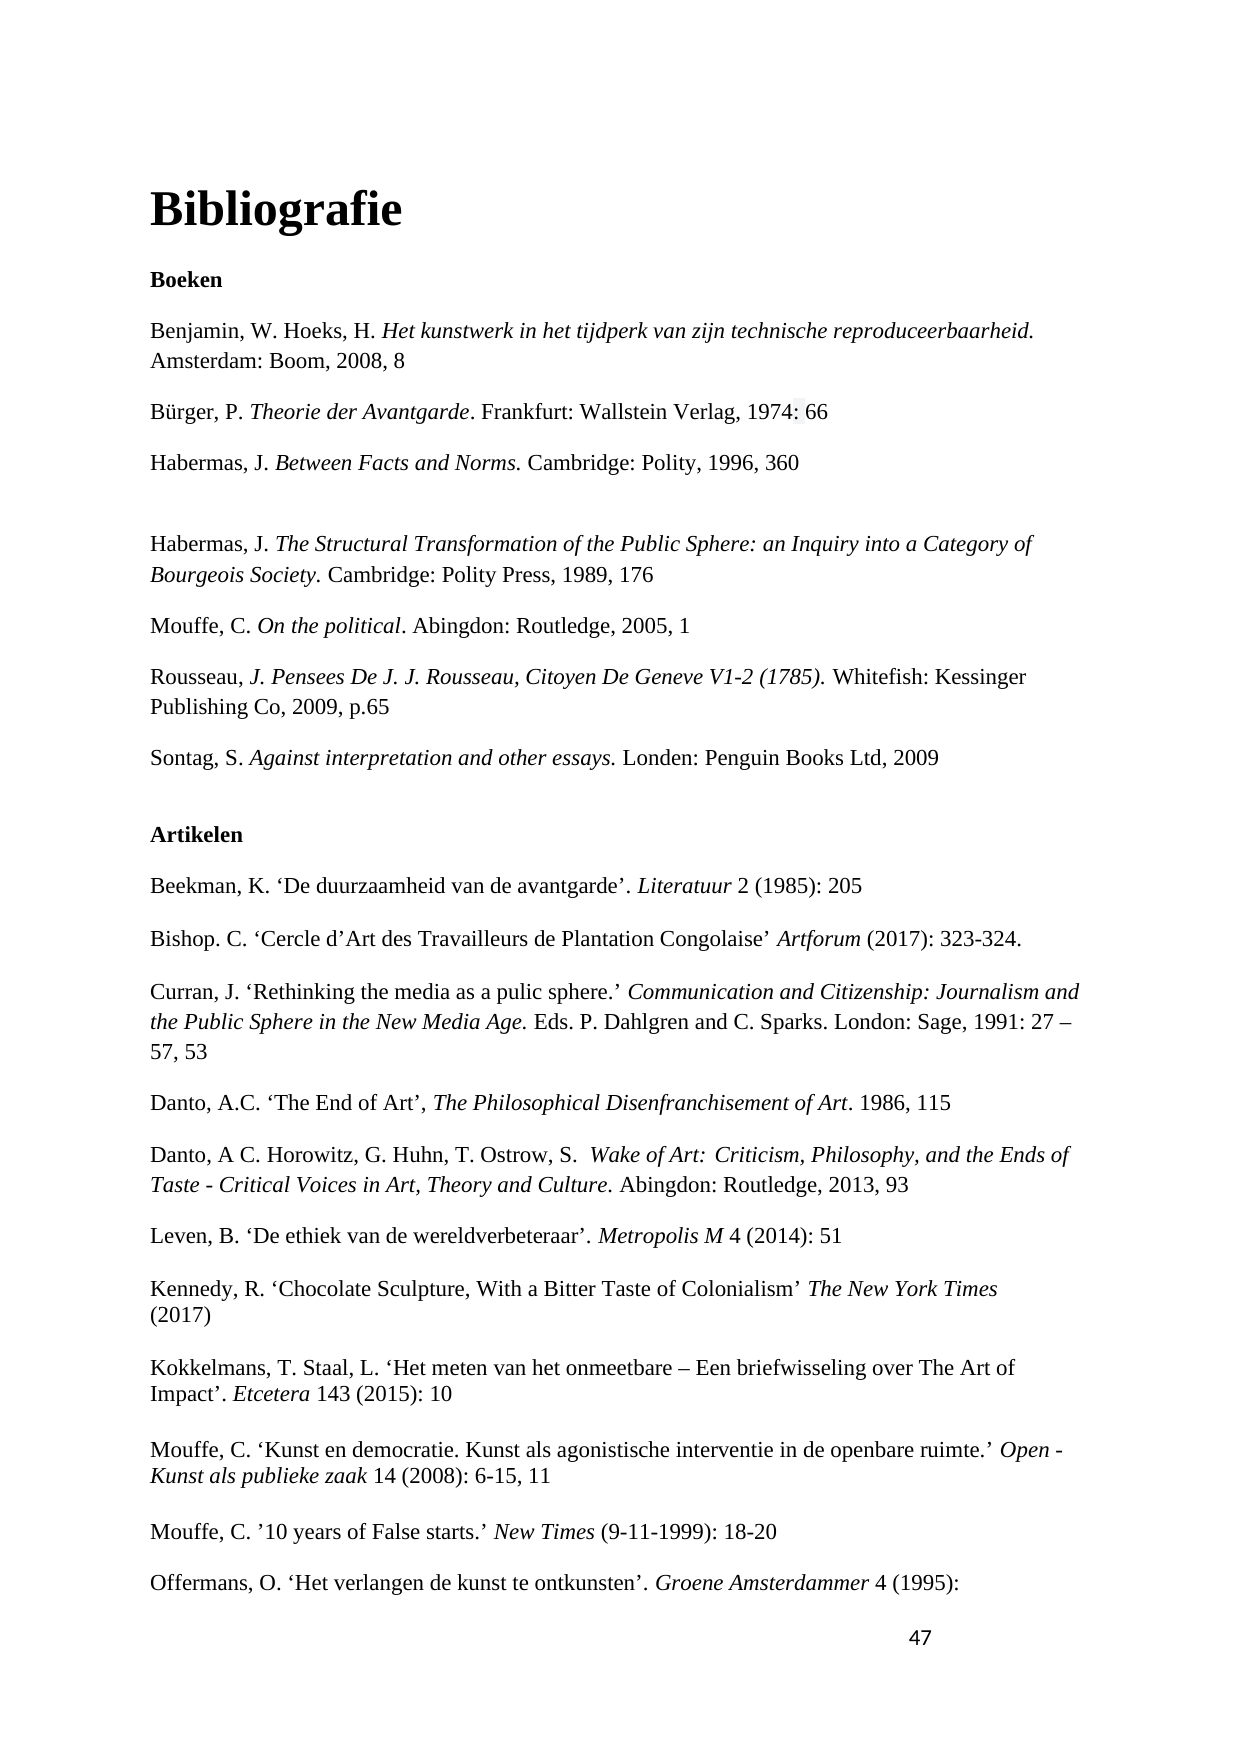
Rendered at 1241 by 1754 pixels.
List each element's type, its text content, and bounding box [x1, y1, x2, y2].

text Mouffe, C. On the political. Abingdon: Routledge, 2005, 1 [150, 612, 1090, 638]
text Benjamin, W. Hoeks, H. Het kunstwerk in het tijdperk van zijn technische reproduceerbaarheid. Amsterdam: Boom, 2008, 8 [150, 317, 1090, 373]
text Curran, J. ‘Rethinking the media as a pulic sphere.’ Communication and Citizenship: Journalism and the Public Sphere in the New Media Age. Eds. P. Dahlgren and C. Sparks. London: Sage, 1991: 27 – 57, 53 [150, 978, 1090, 1064]
text Bürger, P. Theorie der Avantgarde. Frankfurt: Wallstein Verlag, 1974: 66 [150, 398, 793, 424]
text Bishop. C. ‘Cercle d’Art des Travailleurs de Plantation Congolaise’ Artforum (2017): 323-324. [150, 925, 1090, 951]
text Rousseau, J. Pensees De J. J. Rousseau, Citoyen De Geneve V1-2 (1785). Whitefish: Kessinger Publishing Co, 2009, p.65 [150, 663, 1090, 719]
text Sontag, S. Against interpretation and other essays. Londen: Penguin Books Ltd, 2009 [150, 744, 1090, 770]
text Mouffe, C. ‘Kunst en democratie. Kunst als agonistische interventie in de openbare ruimte.’ Open - Kunst als publieke zaak 14 (2008): 6-15, 11 [150, 1436, 1090, 1489]
text Habermas, J. Between Facts and Norms. Cambridge: Polity, 1996, 360 [150, 449, 1090, 476]
text Kokkelmans, T. Staal, L. ‘Het meten van het onmeetbare – Een briefwisseling over The Art of Impact’. Etcetera 143 (2015): 10 [150, 1354, 1090, 1407]
text Offermans, O. ‘Het verlangen de kunst te ontkunsten’. Groene Amsterdammer 4 (1995): [150, 1569, 1090, 1595]
text Artikelen [150, 821, 1090, 848]
text Habermas, J. The Structural Transformation of the Public Sphere: an Inquiry into a Category of Bourgeois Society. Cambridge: Polity Press, 1989, 176 [150, 500, 1090, 587]
text Danto, A.C. ‘The End of Art’, The Philosophical Disenfranchisement of Art. 1986, 115 [150, 1089, 1090, 1141]
subtitle Bibliografie [150, 179, 1090, 237]
text Beekman, K. ‘De duurzaamheid van de avantgarde’. Literatuur 2 (1985): 205 [150, 872, 1090, 899]
text Leven, B. ‘De ethiek van de wereldverbeteraar’. Metropolis M 4 (2014): 51 [150, 1222, 1090, 1249]
text (2017) [150, 1301, 1090, 1328]
text Kennedy, R. ‘Chocolate Sculpture, With a Bitter Taste of Colonialism’ The New York Times [150, 1275, 1090, 1301]
text Bürger, P. Theorie der Avantgarde. Frankfurt: Wallstein Verlag, 1974: 66 [805, 398, 1090, 424]
text Boeken [150, 266, 1090, 292]
text Mouffe, C. ’10 years of False starts.’ New Times (9-11-1999): 18-20 [150, 1518, 1090, 1544]
text Danto, A C. Horowitz, G. Huhn, T. Ostrow, S. Wake of Art: Criticism, Philosophy, and the Ends of Taste - Critical Voices in Art, Theory and Culture. Abingdon: Routledge, 2013, 93 [150, 1141, 1090, 1198]
